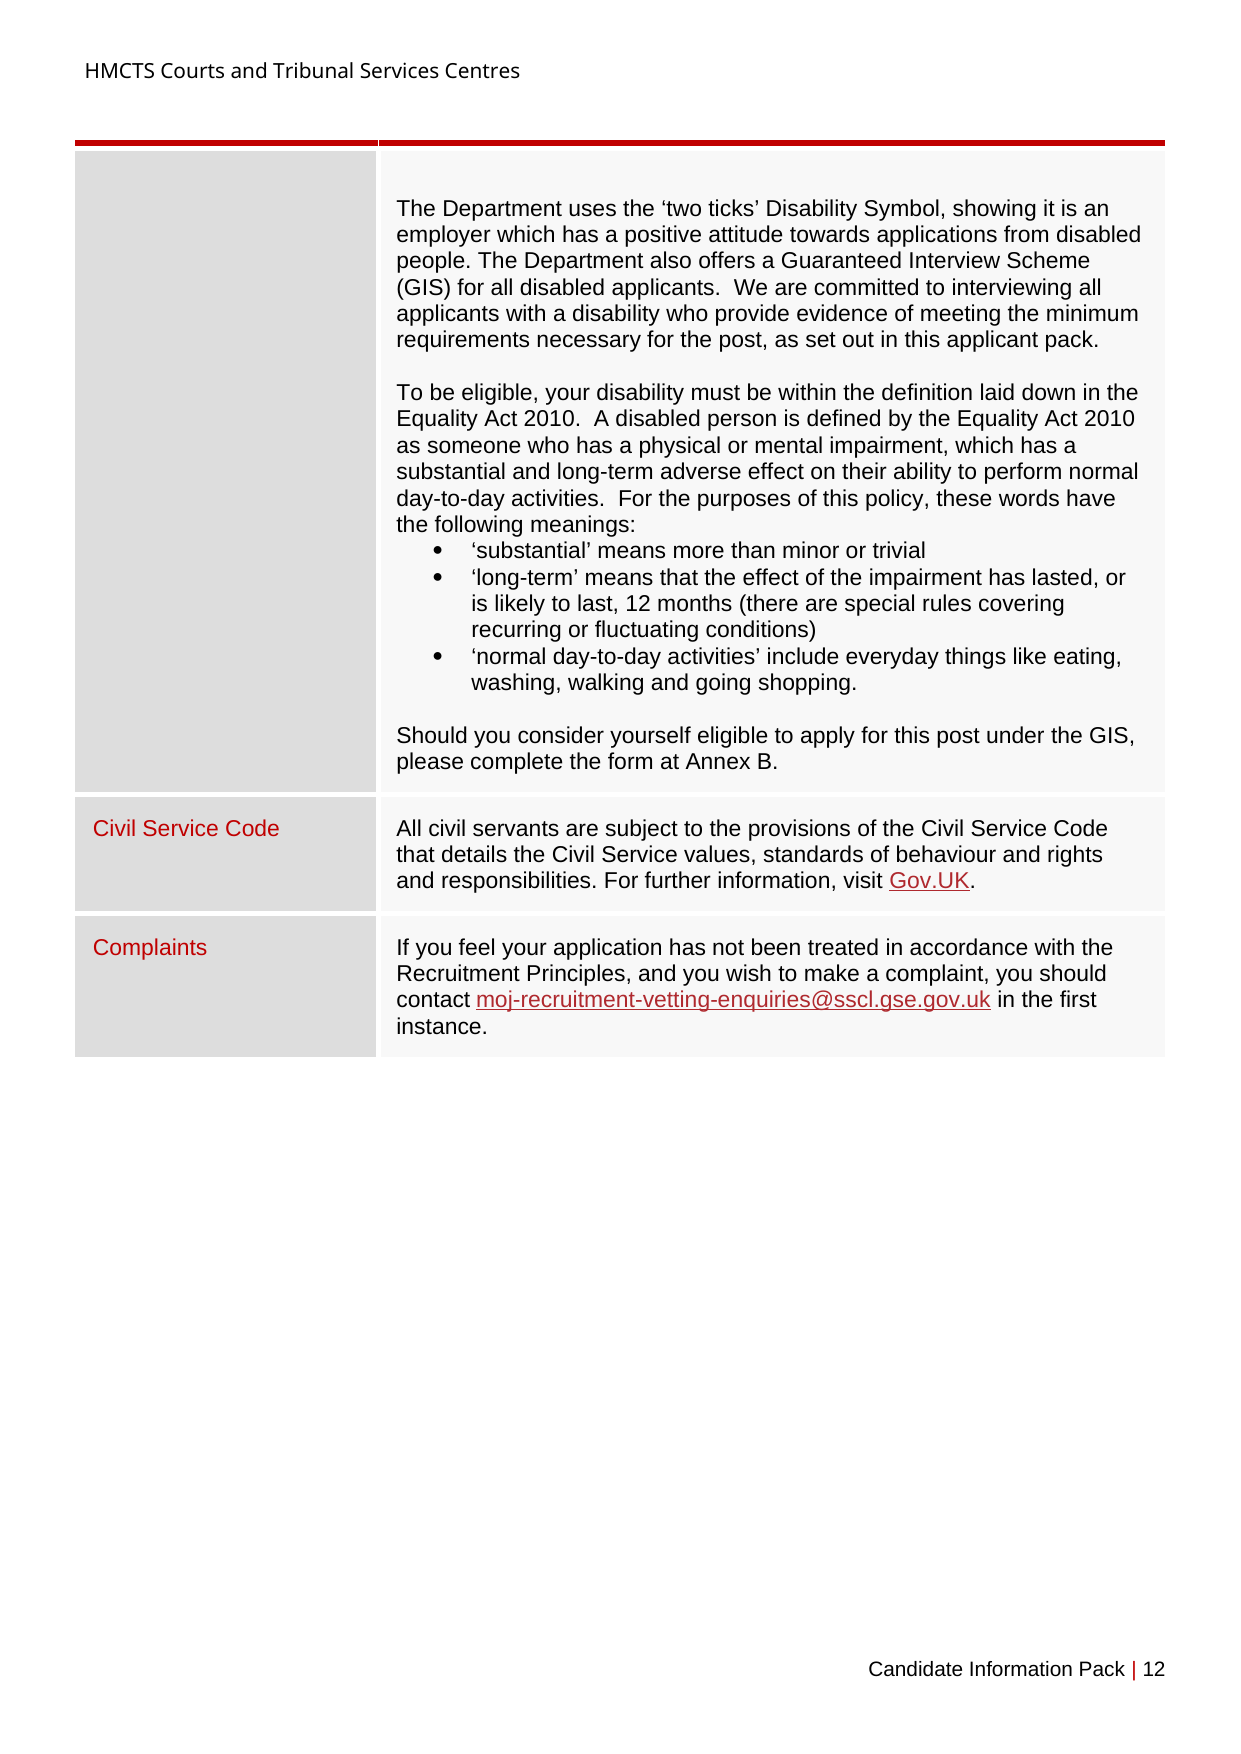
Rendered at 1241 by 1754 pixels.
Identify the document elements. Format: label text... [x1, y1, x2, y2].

table_cell If you feel your application has not been treated in accordance with the Recruitment Principles, and you wish to make a complaint, you should contact moj-recruitment-vetting-enquiries@sscl.gse.gov.uk in the first instance. [381, 916, 1165, 1057]
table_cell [75, 151, 376, 792]
table_cell Civil Service Code [75, 797, 376, 911]
table_cell Complaints [75, 916, 376, 1057]
table_cell All civil servants are subject to the provisions of the Civil Service Code that details the Civil Service values, standards of behaviour and rights and responsibilities. For further information, visit Gov.UK. [381, 797, 1165, 911]
table_header [379, 140, 1165, 146]
table_header [75, 140, 378, 146]
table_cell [381, 151, 1165, 792]
